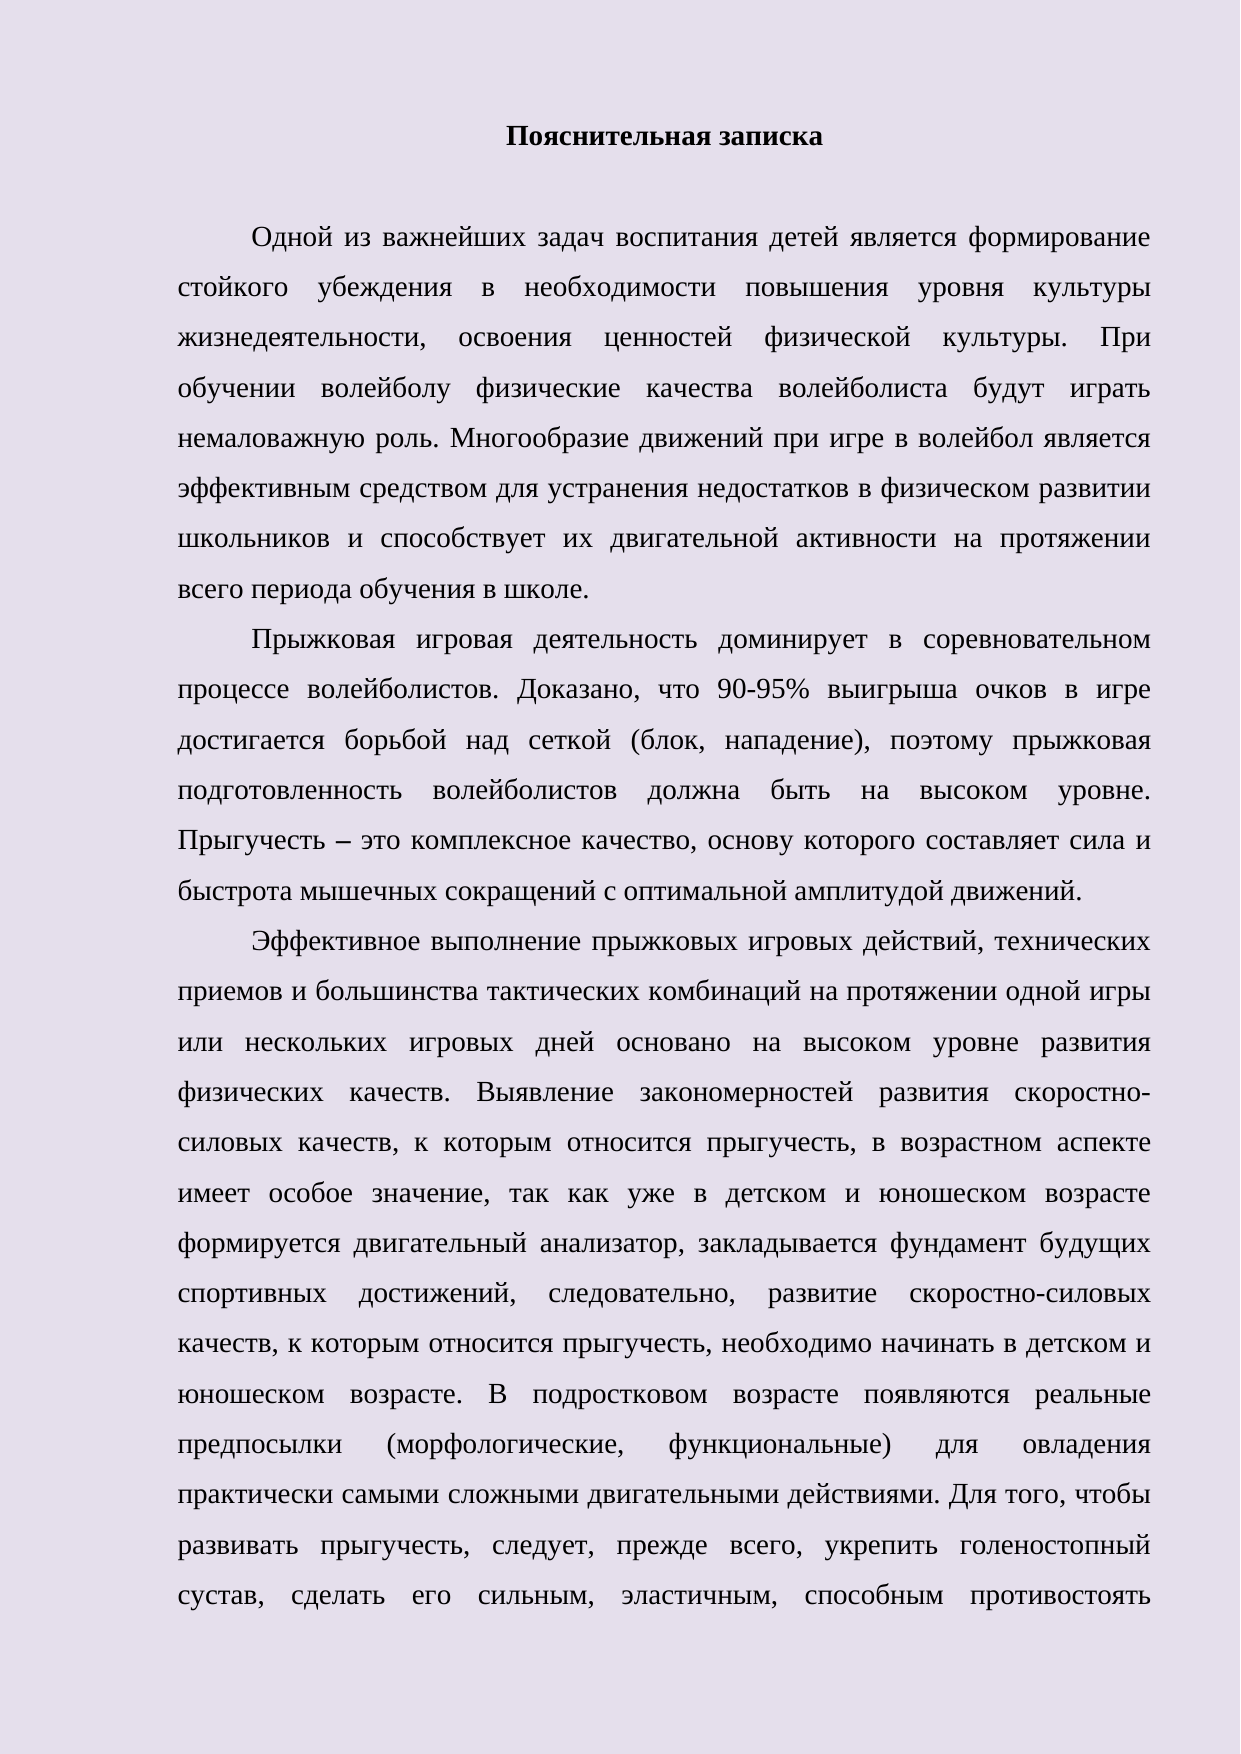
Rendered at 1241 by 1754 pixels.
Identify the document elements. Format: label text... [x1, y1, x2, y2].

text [177, 923, 1152, 1611]
subtitle Пояснительная записка [177, 118, 1152, 152]
text Прыжковая игровая деятельность доминирует в соревновательном процессе волейболистов. Доказано, что 90-95% выигрыша очков в игре достигается борьбой над сеткой (блок, нападение), поэтому прыжковая подготовленность волейболистов должна быть на высоком уровне. Прыгучесть – это комплексное качество, основу которого составляет сила и быстрота мышечных сокращений с оптимальной амплитудой движений. [177, 621, 1152, 906]
text Одной из важнейших задач воспитания детей является формирование стойкого убеждения в необходимости повышения уровня культуры жизнедеятельности, освоения ценностей физической культуры. При обучении волейболу физические качества волейболиста будут играть немаловажную роль. Многообразие движений при игре в волейбол является эффективным средством для устранения недостатков в физическом развитии школьников и способствует их двигательной активности на протяжении всего периода обучения в школе. [177, 219, 1152, 604]
